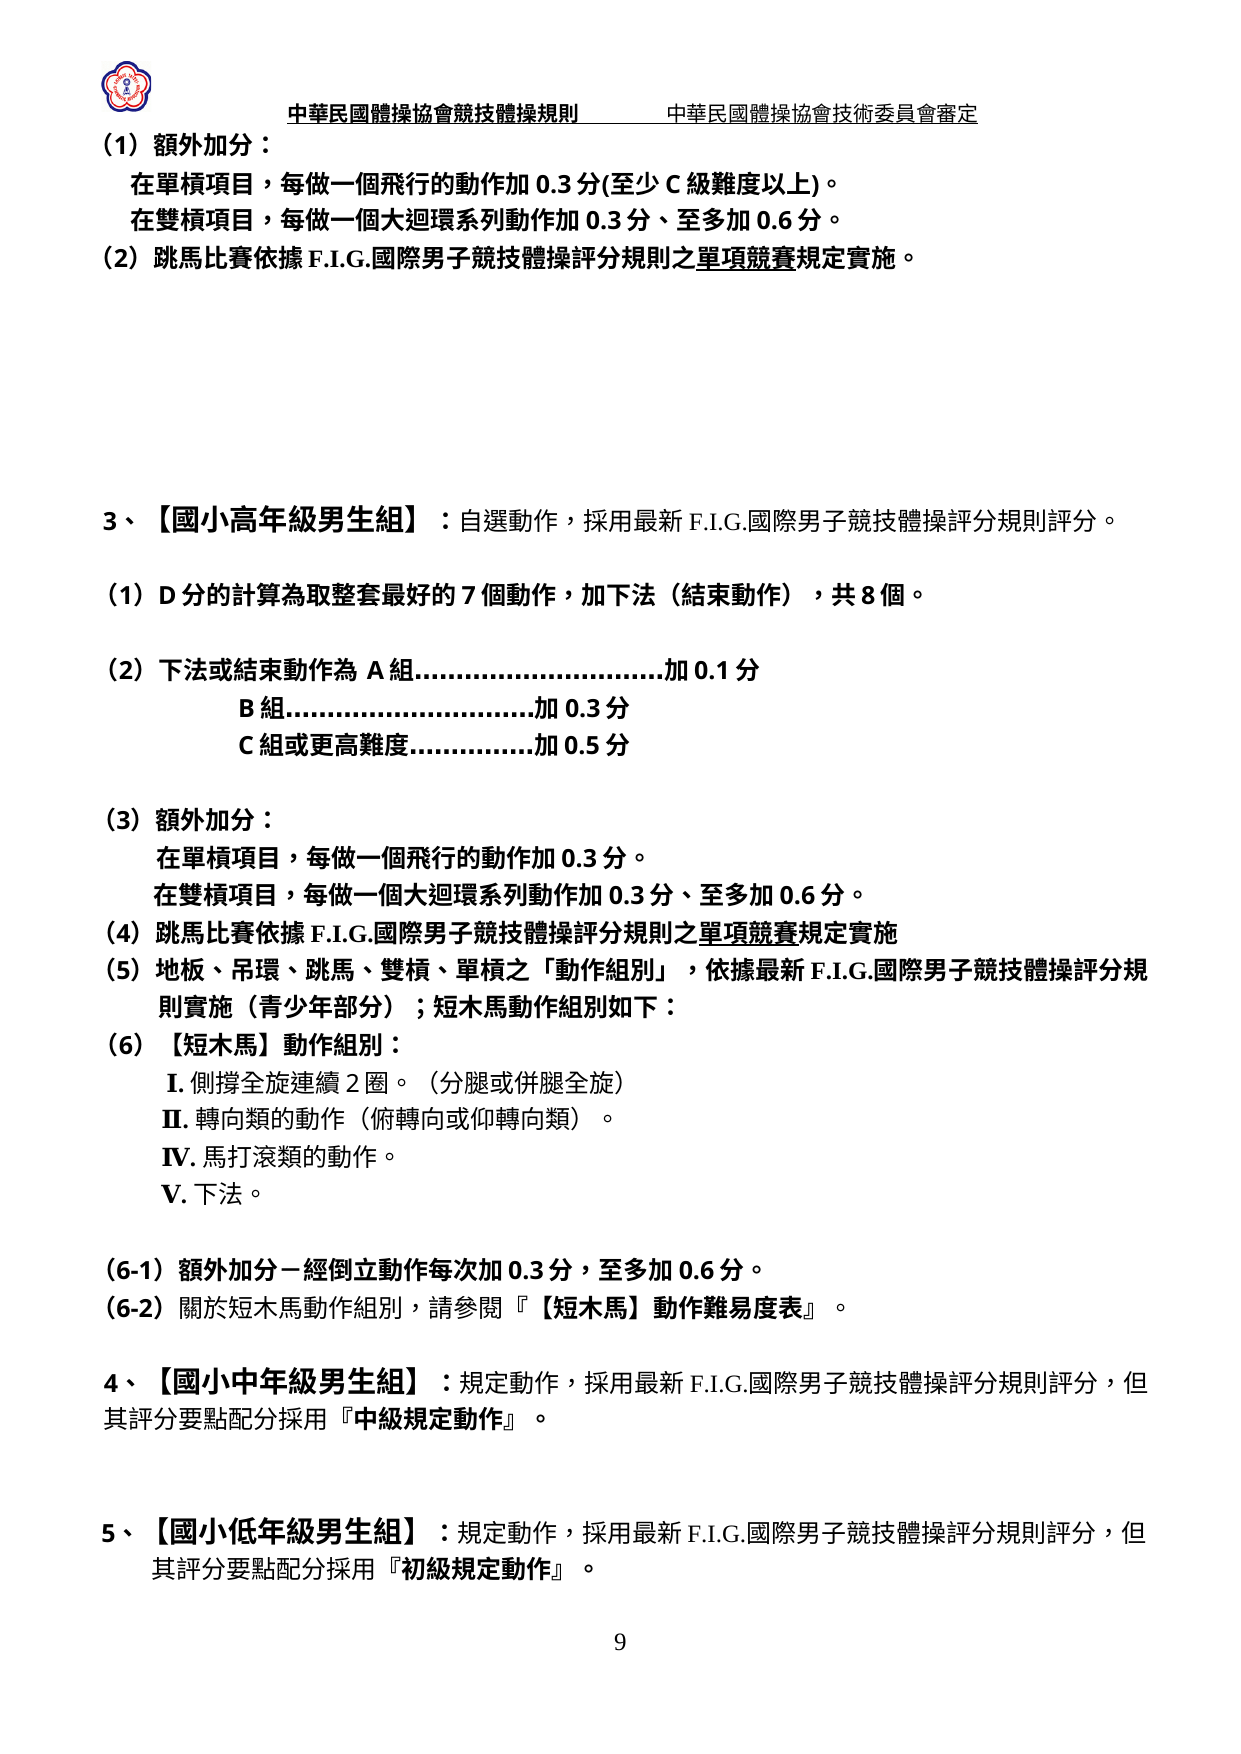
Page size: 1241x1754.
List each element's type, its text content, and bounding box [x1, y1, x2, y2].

text Ⅳ. 馬打滾類的動作。 [96, 1139, 1152, 1176]
text 在雙槓項目，每做一個大迴環系列動作加0.3分、至多加0.6分。 [154, 876, 1152, 914]
text 4、【國小中年級男生組】：規定動作，採用最新F.I.G.國際男子競技體操評分規則評分，但其評分要點配分採用『中級規定動作』。 [104, 1364, 1152, 1439]
text （1）額外加分： [89, 126, 1152, 164]
text （4）跳馬比賽依據F.I.G.國際男子競技體操評分規則之單項競賽規定實施 [89, 914, 1152, 951]
text （6-1）額外加分－經倒立動作每次加0.3分，至多加0.6分。 [91, 1251, 1152, 1289]
text Ⅴ. 下法。 [96, 1176, 1152, 1214]
text （5）地板、吊環、跳馬、雙槓、單槓之「動作組別」，依據最新F.I.G.國際男子競技體操評分規則實施（青少年部分）；短木馬動作組別如下： [91, 951, 1152, 1026]
text 在單槓項目，每做一個飛行的動作加0.3分。 [156, 839, 1152, 876]
text 3、【國小高年級男生組】：自選動作，採用最新F.I.G.國際男子競技體操評分規則評分。 [96, 501, 1152, 539]
text （1）D分的計算為取整套最好的7個動作，加下法（結束動作），共8個。 [94, 576, 1152, 614]
text （6-2）關於短木馬動作組別，請參閱『【短木馬】動作難易度表』。 [91, 1289, 1152, 1326]
picture [101, 61, 152, 112]
text 在雙槓項目，每做一個大迴環系列動作加0.3分、至多加0.6分。 [111, 201, 1152, 239]
text （2）跳馬比賽依據F.I.G.國際男子競技體操評分規則之單項競賽規定實施。 [89, 239, 1152, 276]
text （6）【短木馬】動作組別： [94, 1026, 1152, 1064]
text C組或更高難度……………加0.5分 [89, 726, 1152, 764]
text Ⅱ. 轉向類的動作（俯轉向或仰轉向類）。 [96, 1101, 1152, 1139]
text （2）下法或結束動作為 A組…………………………加0.1分 [94, 651, 1152, 689]
text 在單槓項目，每做一個飛行的動作加0.3分(至少C級難度以上)。 [111, 164, 1152, 201]
text （3）額外加分： [91, 801, 1152, 839]
text 5、【國小低年級男生組】：規定動作，採用最新F.I.G.國際男子競技體操評分規則評分，但其評分要點配分採用『初級規定動作』。 [101, 1514, 1152, 1589]
text Ⅰ. 側撐全旋連續2圈。（分腿或併腿全旋） [141, 1064, 1152, 1101]
text B組…………………………加0.3分 [89, 689, 1152, 726]
